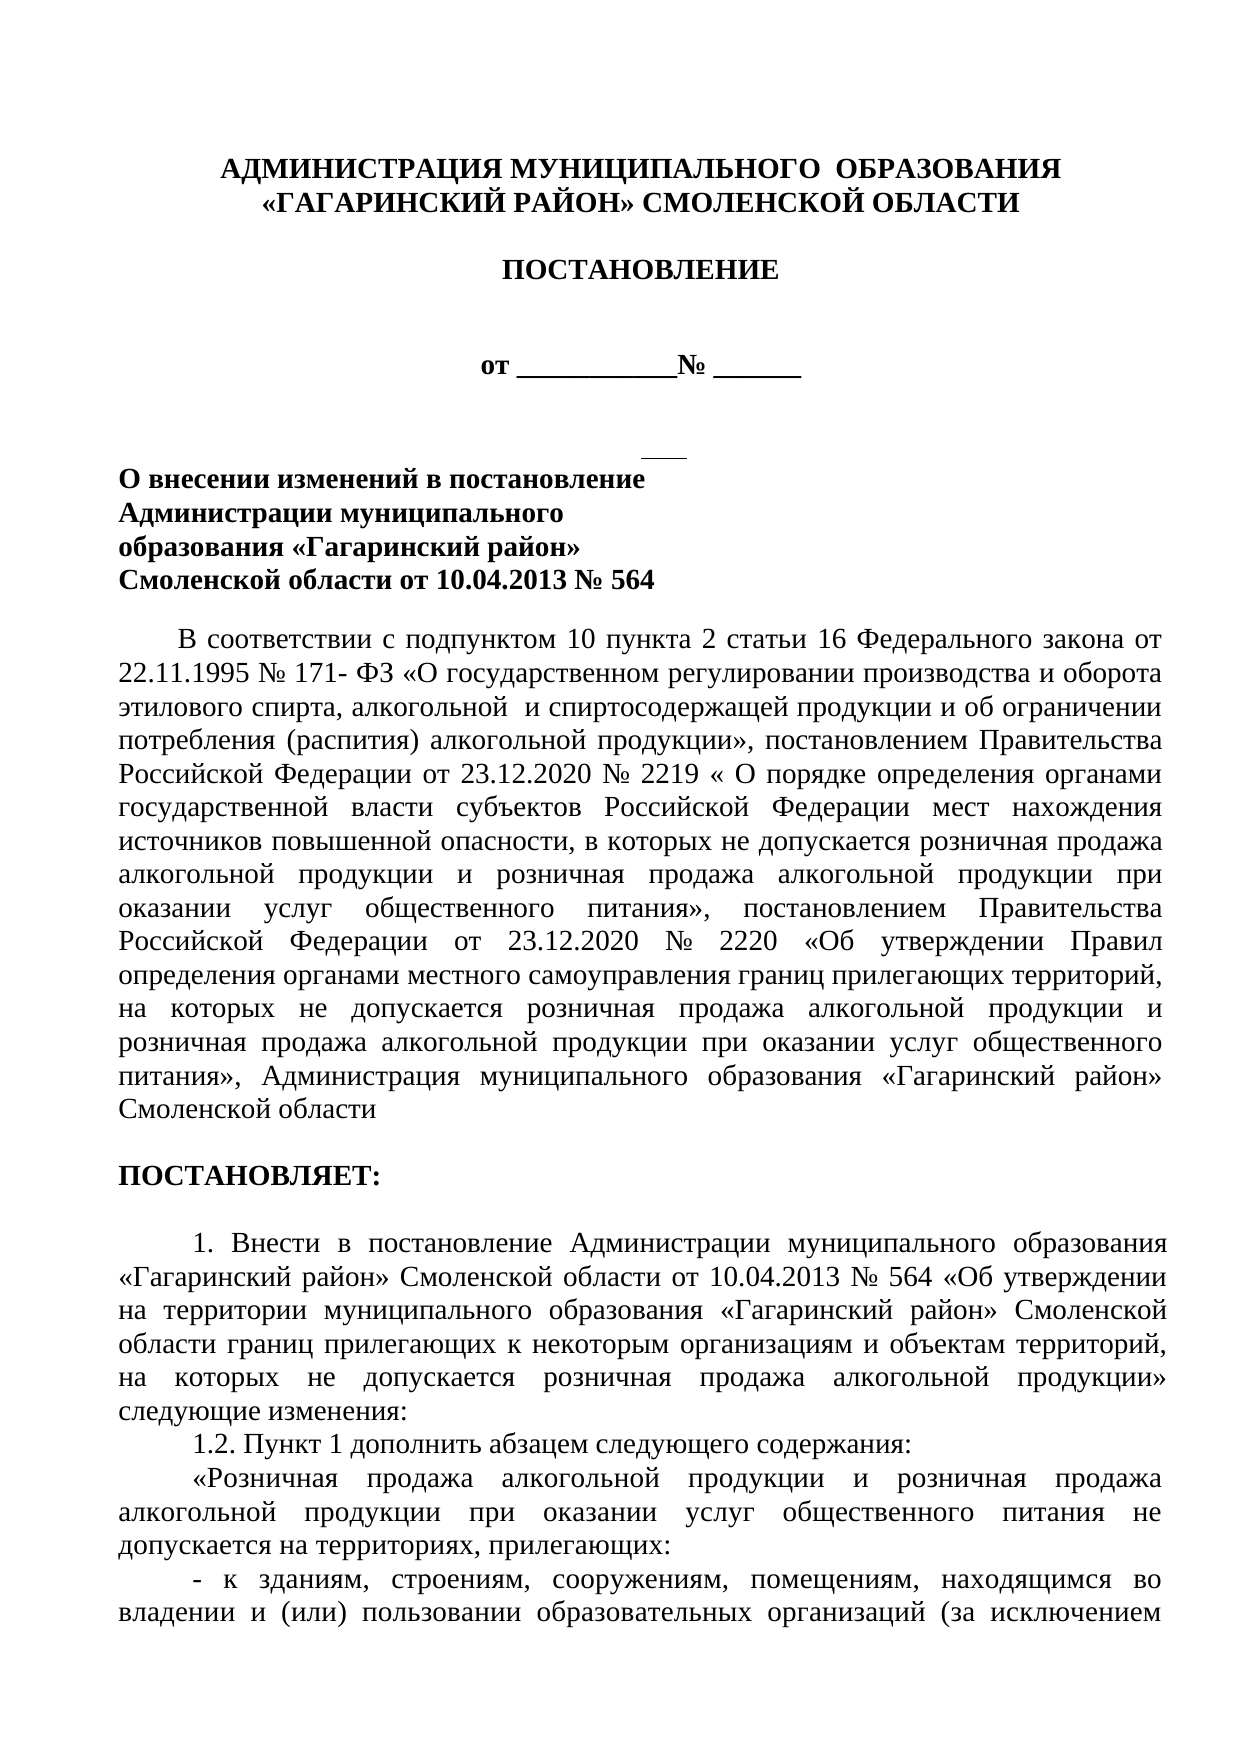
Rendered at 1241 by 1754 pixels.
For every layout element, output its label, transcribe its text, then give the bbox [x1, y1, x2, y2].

text ПОСТАНОВЛЯЕТ: [118, 1158, 1163, 1192]
text «ГАГАРИНСКИЙ РАЙОН» СМОЛЕНСКОЙ ОБЛАСТИ [118, 185, 1163, 219]
text «Розничная продажа алкогольной продукции и розничная продажа алкогольной продукции при оказании услуг общественного питания не допускается на территориях, прилегающих: [118, 1460, 1163, 1561]
text О внесении изменений в постановление [118, 462, 1163, 495]
text АДМИНИСТРАЦИЯ МУНИЦИПАЛЬНОГО ОБРАЗОВАНИЯ [118, 152, 1163, 185]
text ПОСТАНОВЛЕНИЕ [118, 252, 1163, 286]
text Смоленской области от 10.04.2013 № 564 [118, 562, 1163, 596]
text 1.2. Пункт 1 дополнить абзацем следующего содержания: [118, 1427, 1163, 1460]
text В соответствии с подпунктом 10 пункта 2 статьи 16 Федерального закона от 22.11.1995 № 171- ФЗ «О государственном регулировании производства и оборота этилового спирта, алкогольной и спиртосодержащей продукции и об ограничении потребления (распития) алкогольной продукции», постановлением Правительства Российской Федерации от 23.12.2020 № 2219 « О порядке определения органами государственной власти субъектов Российской Федерации мест нахождения источников повышенной опасности, в которых не допускается розничная продажа алкогольной продукции и розничная продажа алкогольной продукции при оказании услуг общественного питания», постановлением Правительства Российской Федерации от 23.12.2020 № 2220 «Об утверждении Правил определения органами местного самоуправления границ прилегающих территорий, на которых не допускается розничная продажа алкогольной продукции и розничная продажа алкогольной продукции при оказании услуг общественного питания», Администрация муниципального образования «Гагаринский район» Смоленской области [118, 622, 1163, 1125]
text от ___________№ ______ [118, 347, 1163, 381]
text 1. Внести в постановление Администрации муниципального образования «Гагаринский район» Смоленской области от 10.04.2013 № 564 «Об утверждении на территории муниципального образования «Гагаринский район» Смоленской области границ прилегающих к некоторым организациям и объектам территорий, на которых не допускается розничная продажа алкогольной продукции» следующие изменения: [118, 1225, 1168, 1427]
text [118, 1561, 1163, 1628]
text образования «Гагаринский район» [118, 529, 1163, 562]
text Администрации муниципального [118, 495, 1163, 529]
